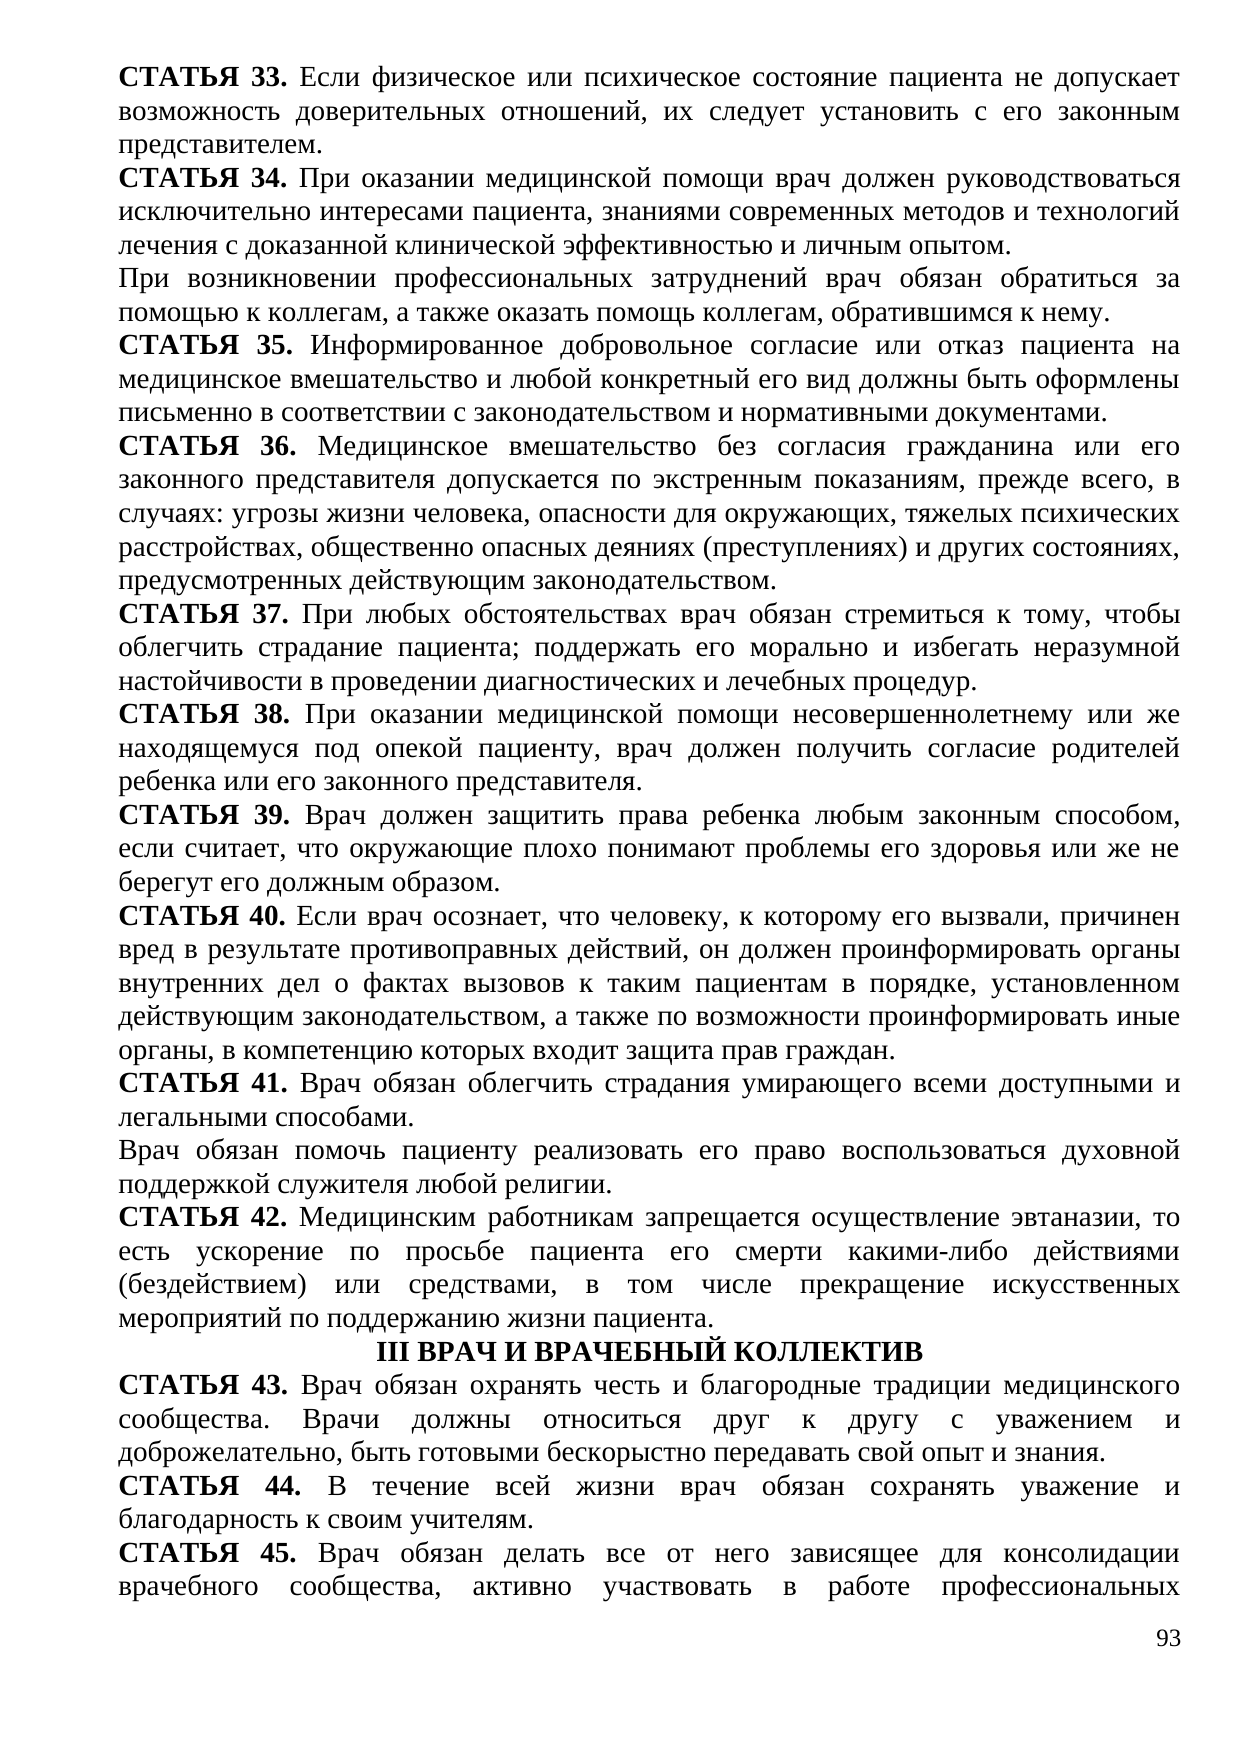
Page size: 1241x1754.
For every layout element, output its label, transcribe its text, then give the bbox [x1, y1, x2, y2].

text III ВРАЧ И ВРАЧЕБНЫЙ КОЛЛЕКТИВ [118, 1334, 1181, 1367]
text СТАТЬЯ 34. При оказании медицинской помощи врач должен руководствоваться исключительно интересами пациента, знаниями современных методов и технологий лечения с доказанной клинической эффективностью и личным опытом. [118, 160, 1181, 260]
text СТАТЬЯ 40. Если врач осознает, что человеку, к которому его вызвали, причинен вред в результате противоправных действий, он должен проинформировать органы внутренних дел о фактах вызовов к таким пациентам в порядке, установленном действующим законодательством, а также по возможности проинформировать иные органы, в компетенцию которых входит защита прав граждан. [118, 898, 1181, 1065]
text При возникновении профессиональных затруднений врач обязан обратиться за помощью к коллегам, а также оказать помощь коллегам, обратившимся к нему. [118, 260, 1181, 327]
text СТАТЬЯ 43. Врач обязан охранять честь и благородные традиции медицинского сообщества. Врачи должны относиться друг к другу с уважением и доброжелательно, быть готовыми бескорыстно передавать свой опыт и знания. [118, 1367, 1181, 1468]
text СТАТЬЯ 41. Врач обязан облегчить страдания умирающего всеми доступными и легальными способами. [118, 1065, 1181, 1132]
text Врач обязан помочь пациенту реализовать его право воспользоваться духовной поддержкой служителя любой религии. [118, 1132, 1181, 1199]
text СТАТЬЯ 33. Если физическое или психическое состояние пациента не допускает возможность доверительных отношений, их следует установить с его законным представителем. [118, 59, 1181, 160]
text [118, 1535, 1181, 1602]
text СТАТЬЯ 35. Информированное добровольное согласие или отказ пациента на медицинское вмешательство и любой конкретный его вид должны быть оформлены письменно в соответствии с законодательством и нормативными документами. [118, 327, 1181, 428]
text СТАТЬЯ 39. Врач должен защитить права ребенка любым законным способом, если считает, что окружающие плохо понимают проблемы его здоровья или же не берегут его должным образом. [118, 797, 1181, 898]
text СТАТЬЯ 42. Медицинским работникам запрещается осуществление эвтаназии, то есть ускорение по просьбе пациента его смерти какими-либо действиями (бездействием) или средствами, в том числе прекращение искусственных мероприятий по поддержанию жизни пациента. [118, 1199, 1181, 1334]
text СТАТЬЯ 36. Медицинское вмешательство без согласия гражданина или его законного представителя допускается по экстренным показаниям, прежде всего, в случаях: угрозы жизни человека, опасности для окружающих, тяжелых психических расстройствах, общественно опасных деяниях (преступлениях) и других состояниях, предусмотренных действующим законодательством. [118, 428, 1181, 596]
text СТАТЬЯ 44. В течение всей жизни врач обязан сохранять уважение и благодарность к своим учителям. [118, 1468, 1181, 1535]
text СТАТЬЯ 37. При любых обстоятельствах врач обязан стремиться к тому, чтобы облегчить страдание пациента; поддержать его морально и избегать неразумной настойчивости в проведении диагностических и лечебных процедур. [118, 596, 1181, 696]
text СТАТЬЯ 38. При оказании медицинской помощи несовершеннолетнему или же находящемуся под опекой пациенту, врач должен получить согласие родителей ребенка или его законного представителя. [118, 696, 1181, 797]
